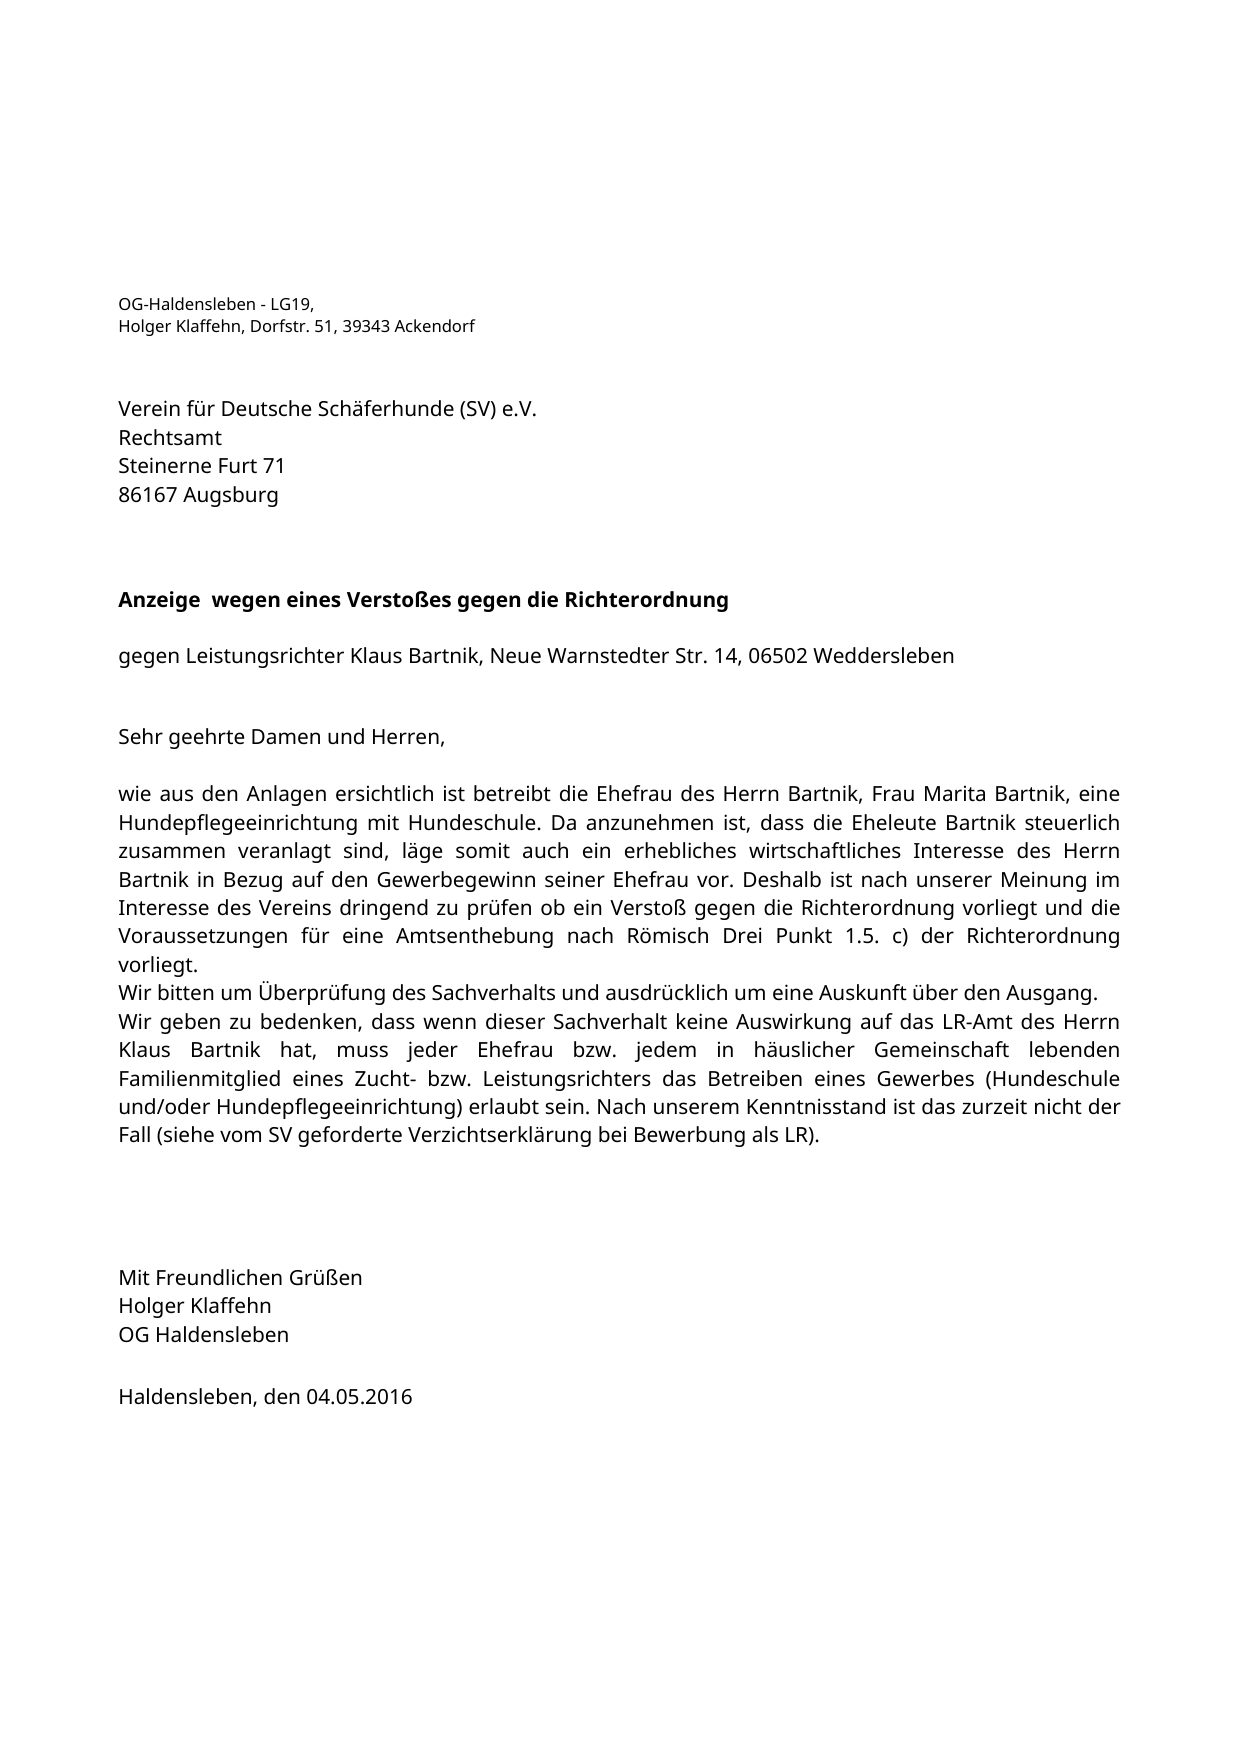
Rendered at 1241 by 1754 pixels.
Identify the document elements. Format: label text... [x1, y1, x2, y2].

text gegen Leistungsrichter Klaus Bartnik, Neue Warnstedter Str. 14, 06502 Weddersleben [118, 642, 1122, 670]
text Wir geben zu bedenken, dass wenn dieser Sachverhalt keine Auswirkung auf das LR-Amt des Herrn Klaus Bartnik hat, muss jeder Ehefrau bzw. jedem in häuslicher Gemeinschaft lebenden Familienmitglied eines Zucht- bzw. Leistungsrichters das Betreiben eines Gewerbes (Hundeschule und/oder Hundepflegeeinrichtung) erlaubt sein. Nach unserem Kenntnisstand ist das zurzeit nicht der Fall (siehe vom SV geforderte Verzichtserklärung bei Bewerbung als LR). [118, 1007, 1122, 1149]
text OG Haldensleben [118, 1320, 1122, 1348]
text Haldensleben, den 04.05.2016 [118, 1382, 1122, 1411]
text Mit Freundlichen Grüßen [118, 1263, 1122, 1291]
text OG-Haldensleben - LG19, [118, 292, 1122, 315]
text wie aus den Anlagen ersichtlich ist betreibt die Ehefrau des Herrn Bartnik, Frau Marita Bartnik, eine Hundepflegeeinrichtung mit Hundeschule. Da anzunehmen ist, dass die Eheleute Bartnik steuerlich zusammen veranlagt sind, läge somit auch ein erhebliches wirtschaftliches Interesse des Herrn Bartnik in Bezug auf den Gewerbegewinn seiner Ehefrau vor. Deshalb ist nach unserer Meinung im Interesse des Vereins dringend zu prüfen ob ein Verstoß gegen die Richterordnung vorliegt und die Voraussetzungen für eine Amtsenthebung nach Römisch Drei Punkt 1.5. c) der Richterordnung vorliegt. [118, 779, 1122, 978]
text Sehr geehrte Damen und Herren, [118, 722, 1122, 751]
text Holger Klaffehn, Dorfstr. 51, 39343 Ackendorf [118, 315, 1122, 337]
text Steinerne Furt 71 86167 Augsburg [118, 451, 1122, 508]
text Anzeige wegen eines Verstoßes gegen die Richterordnung [118, 585, 1122, 613]
text Verein für Deutsche Schäferhunde (SV) e.V. Rechtsamt [118, 394, 1122, 451]
text Holger Klaffehn [118, 1291, 1122, 1320]
text Wir bitten um Überprüfung des Sachverhalts und ausdrücklich um eine Auskunft über den Ausgang. [118, 978, 1122, 1007]
